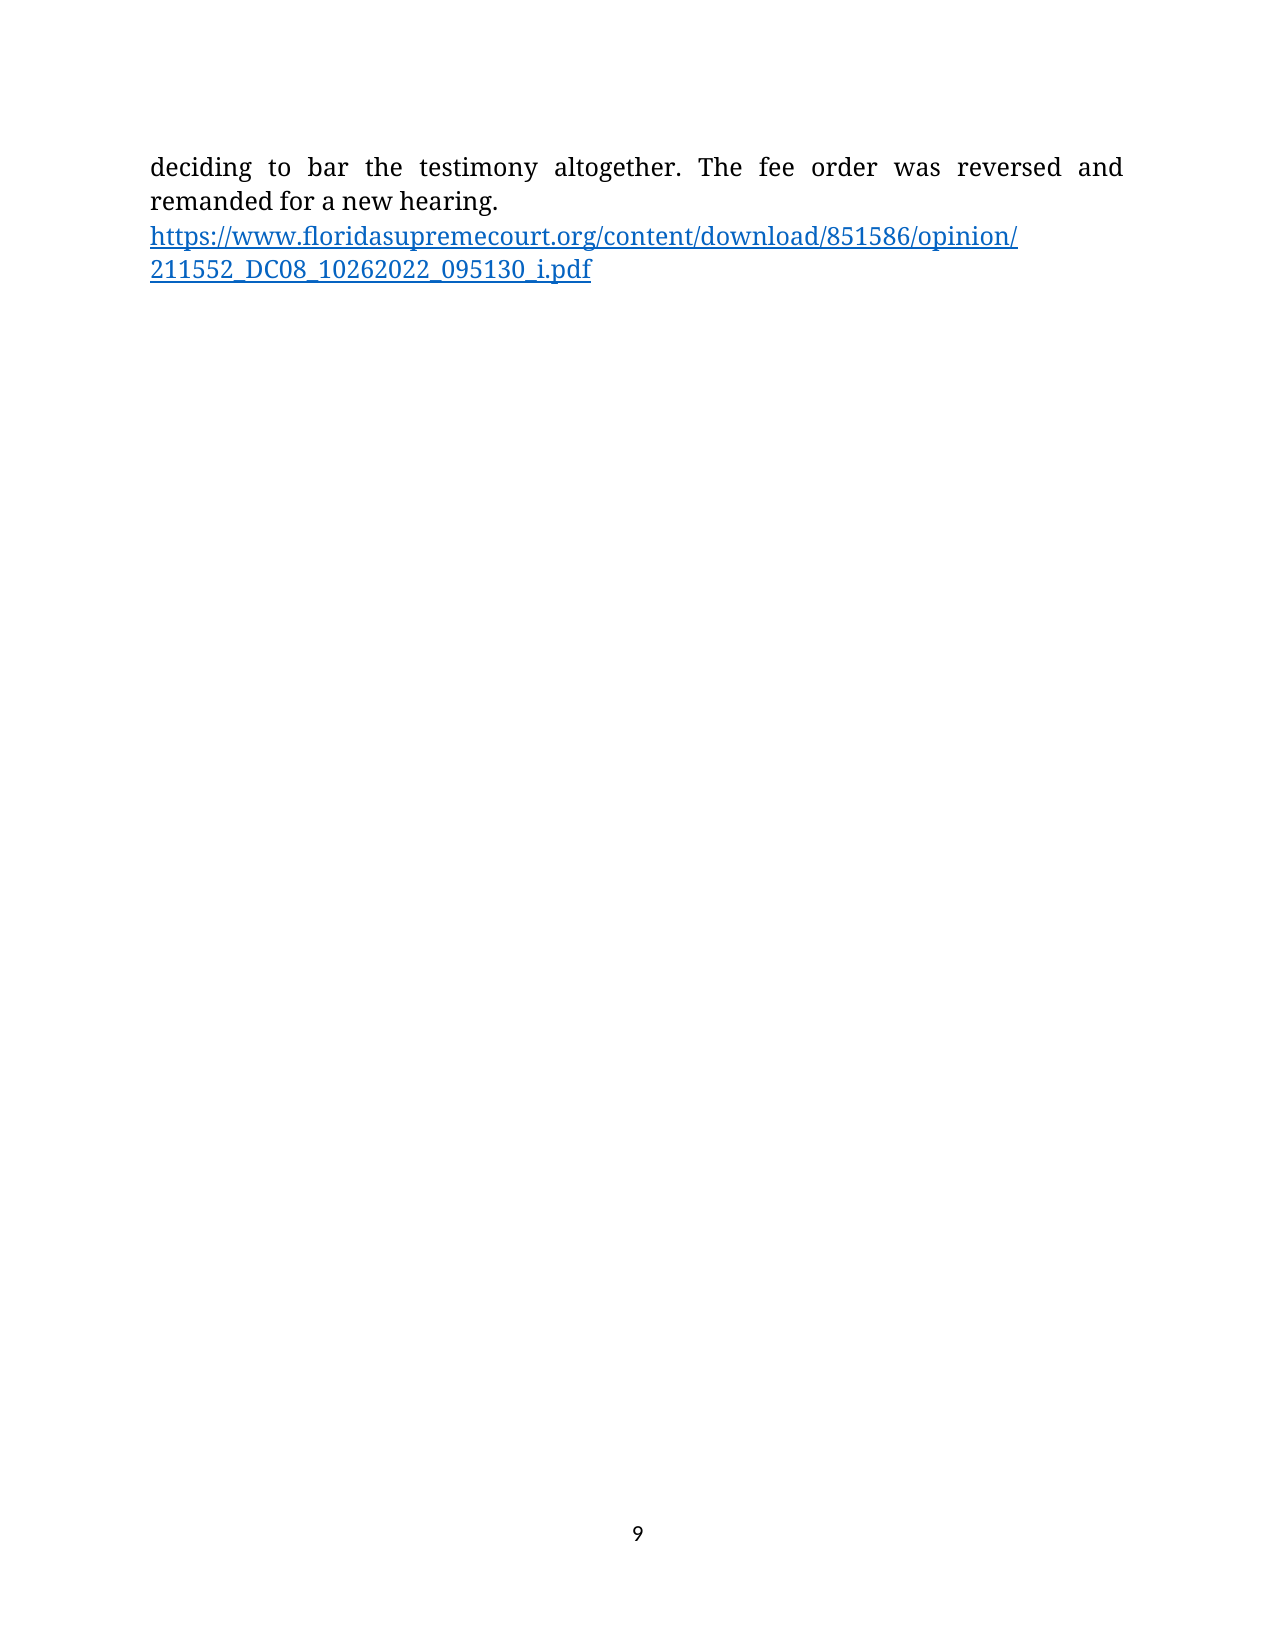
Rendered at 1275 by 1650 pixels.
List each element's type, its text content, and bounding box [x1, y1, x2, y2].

text https://www.floridasupremecourt.org/content/download/851586/opinion/211552_DC08_10262022_095130_i.pdf [150, 218, 1125, 286]
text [150, 150, 1125, 218]
